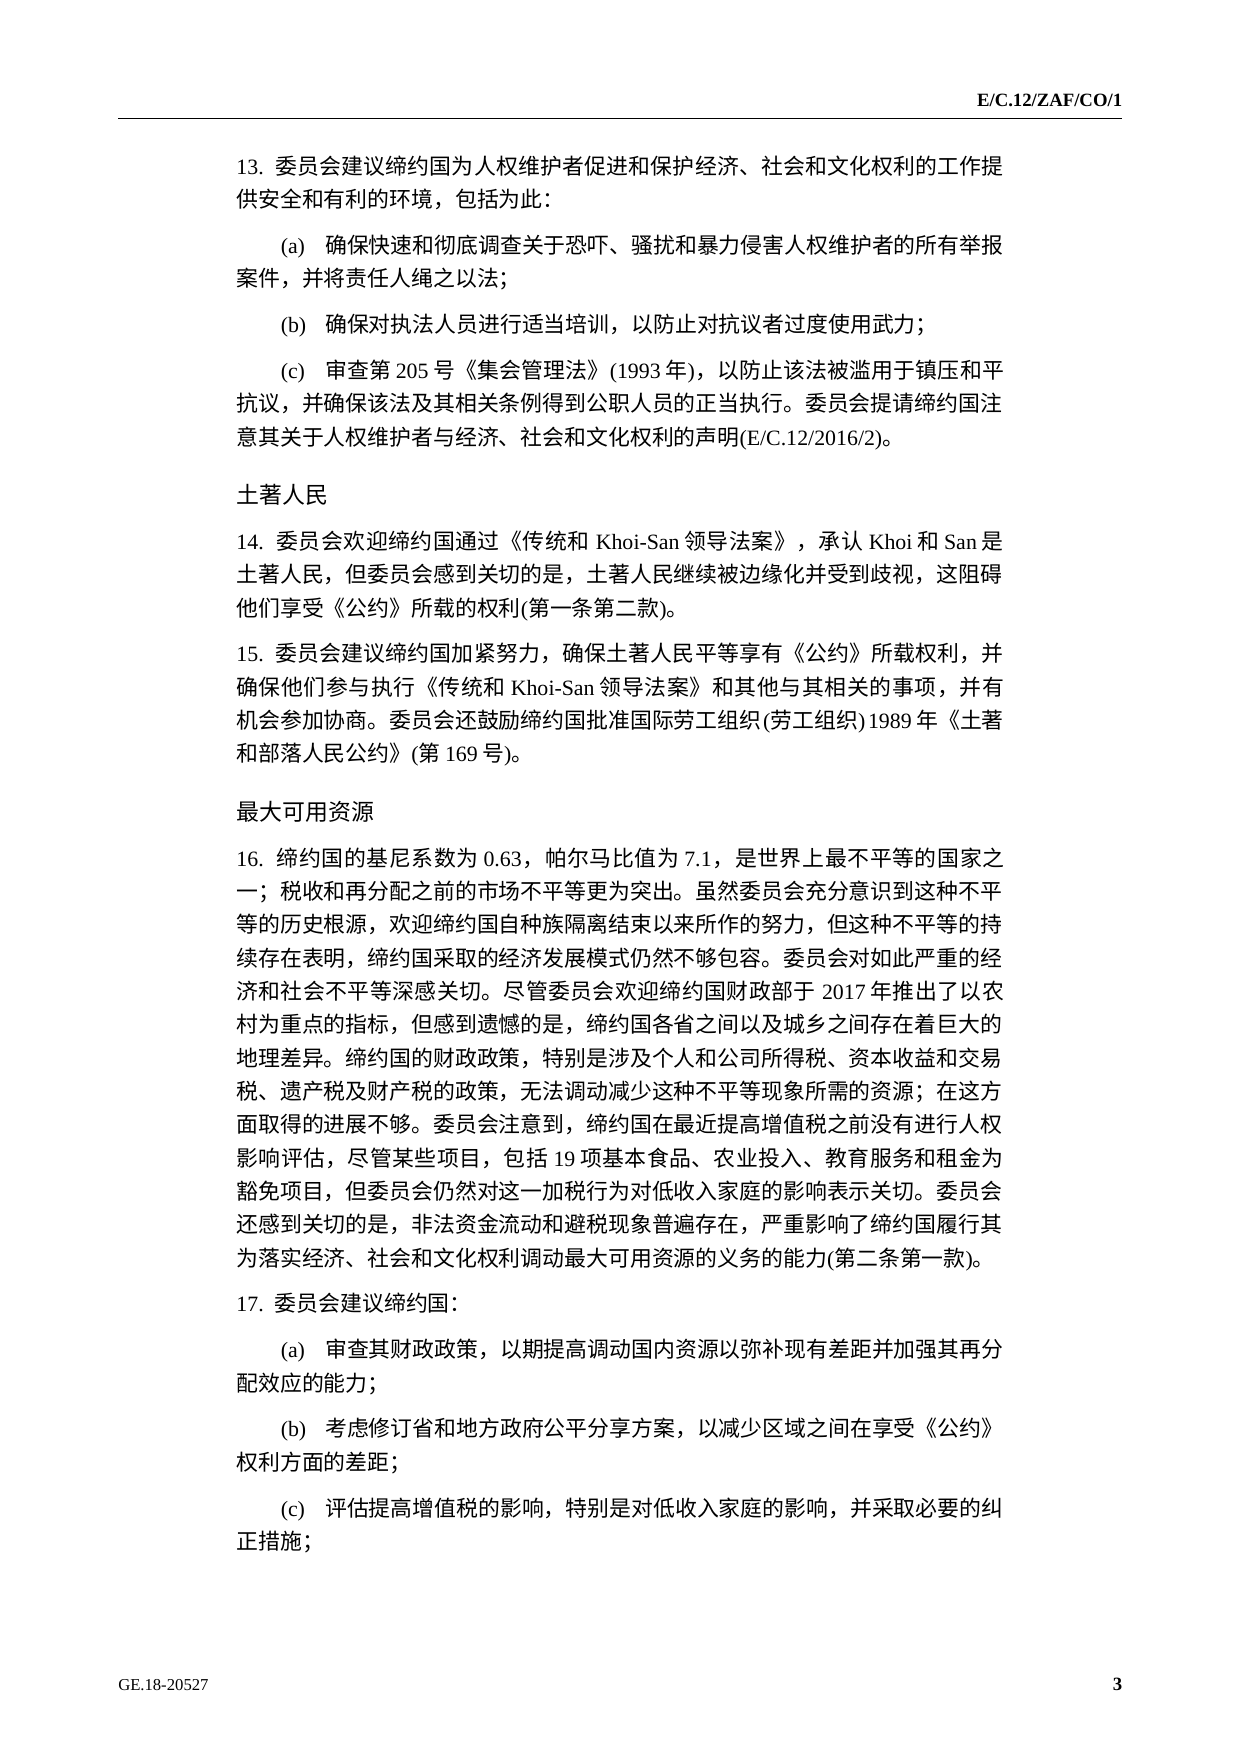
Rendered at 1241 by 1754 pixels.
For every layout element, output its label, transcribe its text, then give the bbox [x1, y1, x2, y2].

text 最大可用资源 [118, 793, 1004, 827]
text 14. 委员会欢迎缔约国通过《传统和Khoi-San领导法案》，承认Khoi和San是土著人民，但委员会感到关切的是，土著人民继续被边缘化并受到歧视，这阻碍他们享受《公约》所载的权利(第一条第二款)。 [236, 523, 1004, 623]
list 审查第205号《集会管理法》(1993年)，以防止该法被滥用于镇压和平抗议，并确保该法及其相关条例得到公职人员的正当执行。委员会提请缔约国注意其关于人权维护者与经济、社会和文化权利的声明(E/C.12/2016/2)。 [236, 352, 1004, 452]
text 土著人民 [118, 477, 1004, 510]
text 13. 委员会建议缔约国为人权维护者促进和保护经济、社会和文化权利的工作提供安全和有利的环境，包括为此： [236, 148, 1004, 214]
list 审查其财政政策，以期提高调动国内资源以弥补现有差距并加强其再分配效应的能力； [236, 1331, 1004, 1398]
list 考虑修订省和地方政府公平分享方案，以减少区域之间在享受《公约》权利方面的差距； [236, 1410, 1004, 1477]
list 评估提高增值税的影响，特别是对低收入家庭的影响，并采取必要的纠正措施； [236, 1489, 1004, 1556]
text 15. 委员会建议缔约国加紧努力，确保土著人民平等享有《公约》所载权利，并确保他们参与执行《传统和Khoi-San领导法案》和其他与其相关的事项，并有机会参加协商。委员会还鼓励缔约国批准国际劳工组织(劳工组织) 1989年《土著和部落人民公约》(第169号)。 [236, 635, 1004, 768]
text 17. 委员会建议缔约国： [236, 1285, 1004, 1318]
list 确保快速和彻底调查关于恐吓、骚扰和暴力侵害人权维护者的所有举报案件，并将责任人绳之以法； [236, 227, 1004, 293]
list 确保对执法人员进行适当培训，以防止对抗议者过度使用武力； [236, 306, 1004, 339]
text 16. 缔约国的基尼系数为0.63，帕尔马比值为7.1，是世界上最不平等的国家之一；税收和再分配之前的市场不平等更为突出。虽然委员会充分意识到这种不平等的历史根源，欢迎缔约国自种族隔离结束以来所作的努力，但这种不平等的持续存在表明，缔约国采取的经济发展模式仍然不够包容。委员会对如此严重的经济和社会不平等深感关切。尽管委员会欢迎缔约国财政部于2017年推出了以农村为重点的指标，但感到遗憾的是，缔约国各省之间以及城乡之间存在着巨大的地理差异。缔约国的财政政策，特别是涉及个人和公司所得税、资本收益和交易税、遗产税及财产税的政策，无法调动减少这种不平等现象所需的资源；在这方面取得的进展不够。委员会注意到，缔约国在最近提高增值税之前没有进行人权影响评估，尽管某些项目，包括19项基本食品、农业投入、教育服务和租金为豁免项目，但委员会仍然对这一加税行为对低收入家庭的影响表示关切。委员会还感到关切的是，非法资金流动和避税现象普遍存在，严重影响了缔约国履行其为落实经济、社会和文化权利调动最大可用资源的义务的能力(第二条第一款)。 [236, 839, 1004, 1273]
